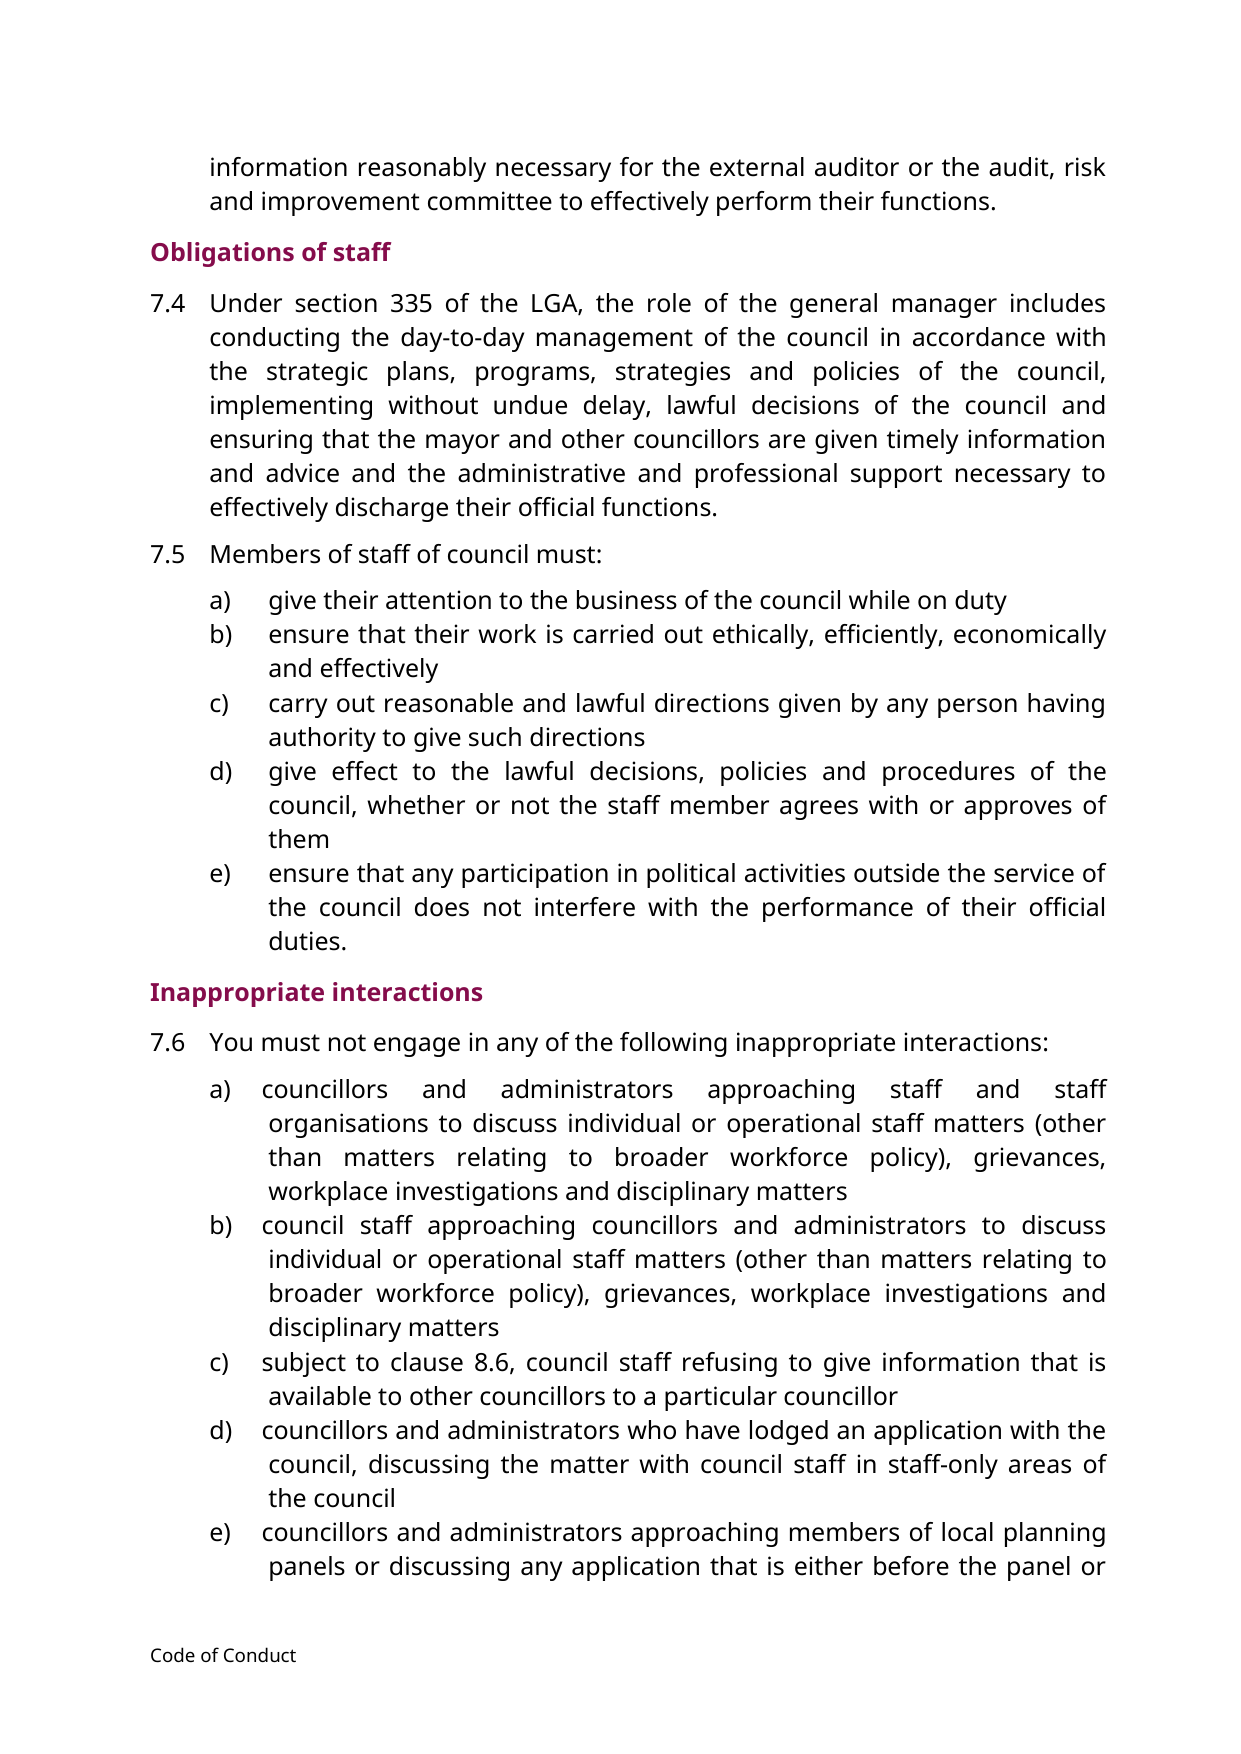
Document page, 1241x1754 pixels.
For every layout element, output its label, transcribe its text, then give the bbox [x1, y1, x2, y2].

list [209, 1514, 1107, 1583]
list subject to clause 8.6, council staff refusing to give information that is available to other councillors to a particular councillor [209, 1344, 1107, 1412]
text 7.5 Members of staff of council must: [150, 536, 1107, 571]
list councillors and administrators who have lodged an application with the council, discussing the matter with council staff in staff-only areas of the council [209, 1412, 1107, 1514]
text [150, 150, 1107, 218]
list ensure that any participation in political activities outside the service of the council does not interfere with the performance of their official duties. [209, 856, 1107, 958]
list councillors and administrators approaching staff and staff organisations to discuss individual or operational staff matters (other than matters relating to broader workforce policy), grievances, workplace investigations and disciplinary matters [209, 1072, 1107, 1208]
text 7.6 You must not engage in any of the following inappropriate interactions: [150, 1025, 1107, 1059]
list give effect to the lawful decisions, policies and procedures of the council, whether or not the staff member agrees with or approves of them [209, 753, 1107, 856]
list give their attention to the business of the council while on duty [209, 583, 1107, 617]
list council staff approaching councillors and administrators to discuss individual or operational staff matters (other than matters relating to broader workforce policy), grievances, workplace investigations and disciplinary matters [209, 1208, 1107, 1344]
text 7.4 Under section 335 of the LGA, the role of the general manager includes conducting the day-to-day management of the council in accordance with the strategic plans, programs, strategies and policies of the council, implementing without undue delay, lawful decisions of the council and ensuring that the mayor and other councillors are given timely information and advice and the administrative and professional support necessary to effectively discharge their official functions. [150, 286, 1107, 524]
list carry out reasonable and lawful directions given by any person having authority to give such directions [209, 685, 1107, 753]
list ensure that their work is carried out ethically, efficiently, economically and effectively [209, 617, 1107, 685]
subtitle Obligations of staff [150, 235, 1107, 269]
subtitle Inappropriate interactions [150, 974, 1107, 1008]
